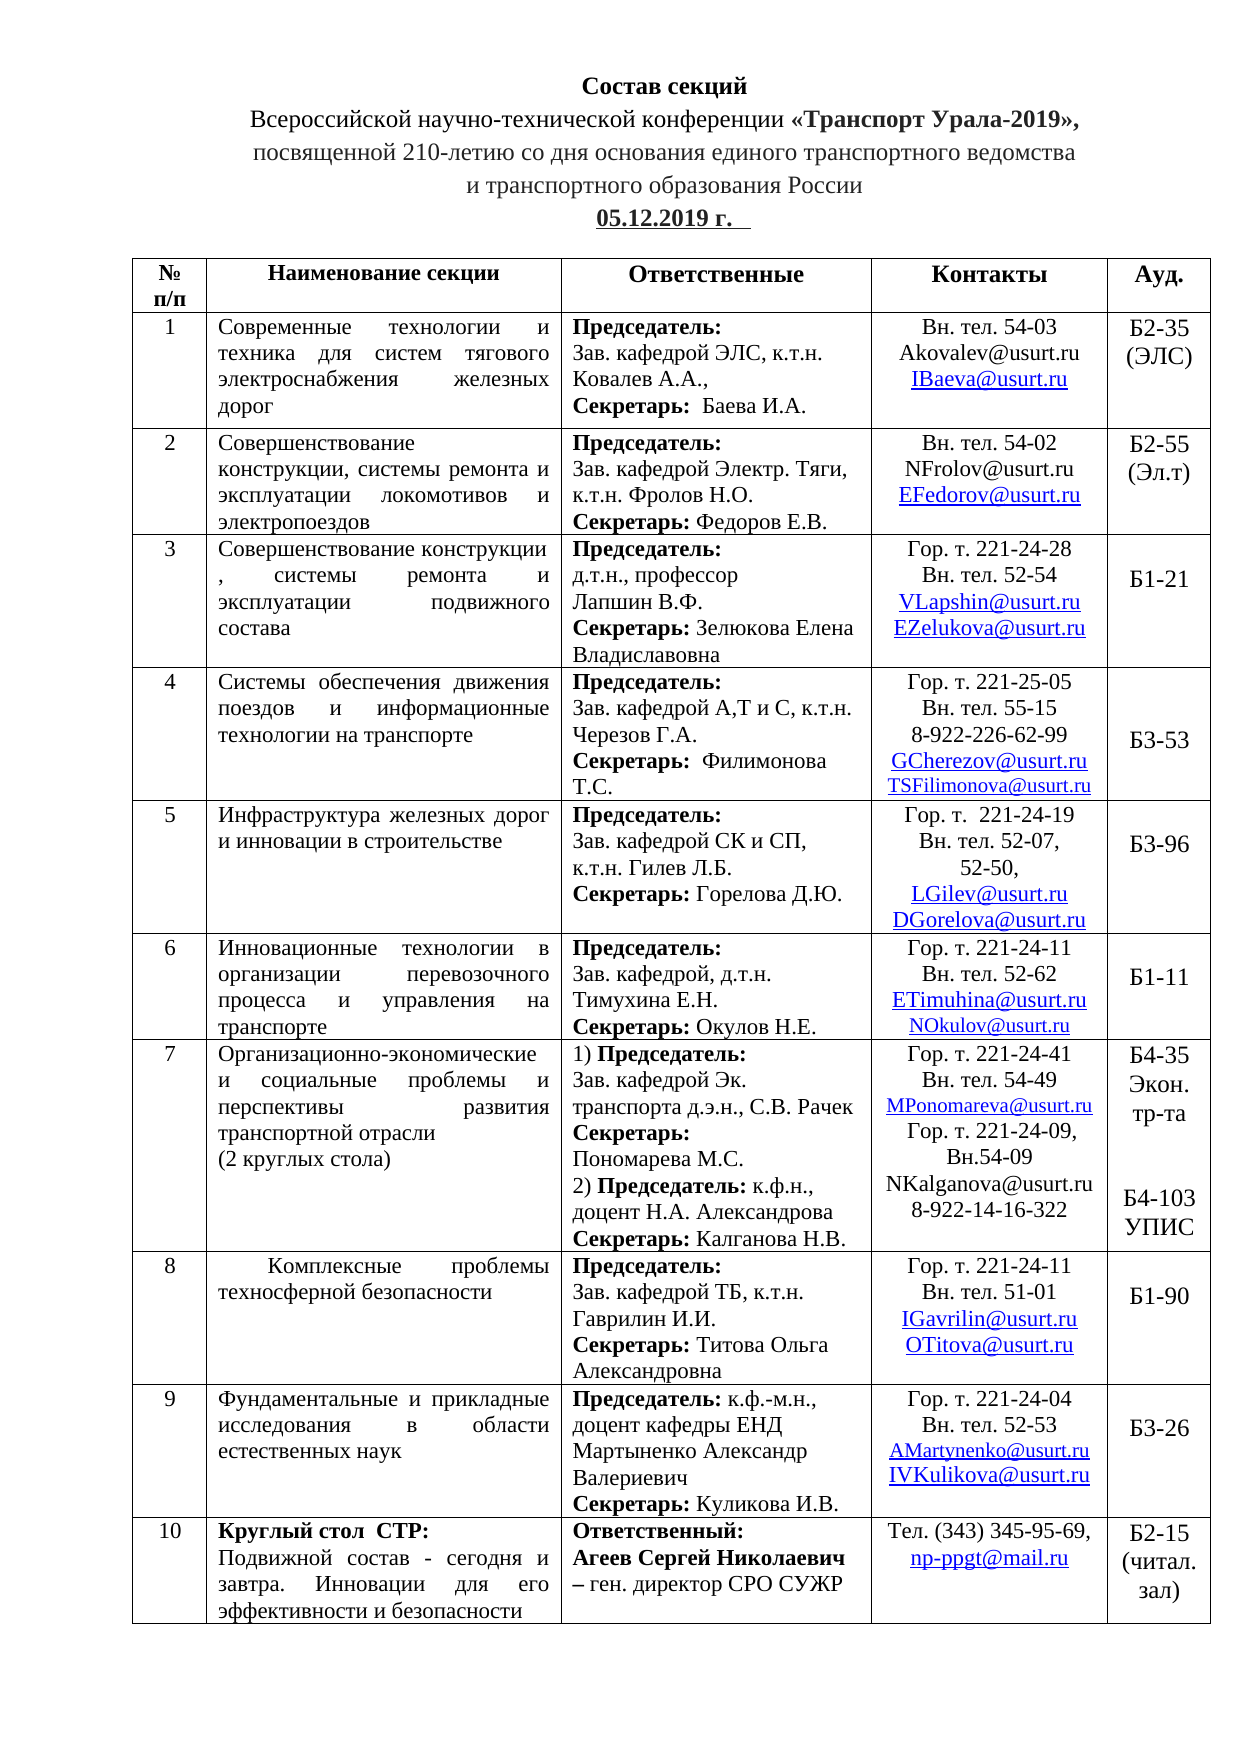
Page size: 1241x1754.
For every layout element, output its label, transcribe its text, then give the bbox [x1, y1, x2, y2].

table_cell Б1-21 [1108, 535, 1210, 667]
table_cell Гор. т. 221-24-28 Вн. тел. 52-54 VLapshin@usurt.ru EZelukova@usurt.ru [872, 535, 1107, 667]
table_header Ауд. [1108, 259, 1210, 312]
table_cell 2 [133, 429, 206, 534]
table_cell Председатель: д.т.н., профессор Лапшин В.Ф. Секретарь: Зелюкова Елена Владиславовна [562, 535, 871, 667]
table_cell 7 [133, 1040, 206, 1251]
table_header Контакты [872, 259, 1107, 312]
table_cell Вн. тел. 54-03 Akovalev@usurt.ru IBaeva@usurt.ru [872, 313, 1107, 428]
table_header Наименование секции [207, 259, 561, 312]
table_cell Гор. т. 221-25-05 Вн. тел. 55-15 8-922-226-62-99 GCherezov@usurt.ru TSFilimonova@usurt.ru [872, 668, 1107, 800]
table_cell Современные технологии и техника для систем тягового электроснабжения железных дорог [207, 313, 561, 428]
table_cell Фундаментальные и прикладные исследования в области естественных наук [207, 1385, 561, 1517]
table_cell 1) Председатель: Зав. кафедрой Эк. транспорта д.э.н., С.В. Рачек Секретарь: Пономарева М.С. 2) Председатель: к.ф.н., доцент Н.А. Александрова Секретарь: Калганова Н.В. [562, 1040, 871, 1251]
table_cell Гор. т. 221-24-11 Вн. тел. 52-62 ETimuhina@usurt.ru NOkulov@usurt.ru [872, 934, 1107, 1039]
table_cell Б3-96 [1108, 801, 1210, 933]
table_cell Председатель: Зав. кафедрой, д.т.н. Тимухина Е.Н. Секретарь: Окулов Н.Е. [562, 934, 871, 1039]
table_cell Б3-26 [1108, 1385, 1210, 1517]
table_cell Б1-90 [1108, 1252, 1210, 1384]
table_cell 4 [133, 668, 206, 800]
table_cell 8 [133, 1252, 206, 1384]
table_cell Б2-15 (читал. зал) [1108, 1518, 1210, 1623]
table_cell Системы обеспечения движения поездов и информационные технологии на транспорте [207, 668, 561, 800]
table_cell Тел. (343) 345-95-69, np-ppgt@mail.ru [872, 1518, 1107, 1623]
table_cell Б2-35 (ЭЛС) [1108, 313, 1210, 428]
table_cell Председатель: Зав. кафедрой СК и СП, к.т.н. Гилев Л.Б. Секретарь: Горелова Д.Ю. [562, 801, 871, 933]
text Всероссийской научно-технической конференции «Транспорт Урала-2019», [177, 104, 1152, 133]
table_cell Б1-11 [1108, 934, 1210, 1039]
table_cell Гор. т. 221-24-19 Вн. тел. 52-07, 52-50, LGilev@usurt.ru DGorelova@usurt.ru [872, 801, 1107, 933]
table_cell Вн. тел. 54-02 NFrolov@usurt.ru EFedorov@usurt.ru [872, 429, 1107, 534]
text 05.12.2019 г. [177, 203, 1152, 232]
table_cell Председатель: Зав. кафедрой ТБ, к.т.н. Гаврилин И.И. Секретарь: Титова Ольга Александровна [562, 1252, 871, 1384]
table_cell Гор. т. 221-24-41 Вн. тел. 54-49 MPonomareva@usurt.ru Гор. т. 221-24-09, Вн.54-09 NKalganova@usurt.ru 8-922-14-16-322 [872, 1040, 1107, 1251]
table_cell Председатель: Зав. кафедрой Электр. Тяги, к.т.н. Фролов Н.О. Секретарь: Федоров Е.В. [562, 429, 871, 534]
table_cell Председатель: Зав. кафедрой ЭЛС, к.т.н. Ковалев А.А., Секретарь: Баева И.А. [562, 313, 871, 428]
table_cell Инфраструктура железных дорог и инновации в строительстве [207, 801, 561, 933]
table_cell Организационно-экономические и социальные проблемы и перспективы развития транспортной отрасли (2 круглых стола) [207, 1040, 561, 1251]
table_cell Инновационные технологии в организации перевозочного процесса и управления на транспорте [207, 934, 561, 1039]
table_cell 5 [133, 801, 206, 933]
table_cell 9 [133, 1385, 206, 1517]
table_cell 3 [133, 535, 206, 667]
text посвященной 210-летию со дня основания единого транспортного ведомства [177, 137, 1152, 166]
table_cell 6 [133, 934, 206, 1039]
table_header № п/п [133, 259, 206, 312]
table_cell Комплексные проблемы техносферной безопасности [207, 1252, 561, 1384]
text и транспортного образования России [177, 170, 1152, 199]
table_cell 10 [133, 1518, 206, 1623]
table_cell Гор. т. 221-24-11 Вн. тел. 51-01 IGavrilin@usurt.ru ОTitova@usurt.ru [872, 1252, 1107, 1384]
table_cell Ответственный: Агеев Сергей Николаевич – ген. директор СРО СУЖР [562, 1518, 871, 1623]
table_cell Совершенствование конструкции, системы ремонта и эксплуатации подвижного состава [207, 535, 561, 667]
table_cell Председатель: Зав. кафедрой А,Т и С, к.т.н. Черезов Г.А. Секретарь: Филимонова Т.С. [562, 668, 871, 800]
text Состав секций [177, 71, 1152, 99]
table_header Ответственные [562, 259, 871, 312]
table_cell Б2-55 (Эл.т) [1108, 429, 1210, 534]
table_cell Б3-53 [1108, 668, 1210, 800]
table_cell Председатель: к.ф.-м.н., доцент кафедры ЕНД Мартыненко Александр Валериевич Секретарь: Куликова И.В. [562, 1385, 871, 1517]
table_cell Круглый стол СТР: Подвижной состав - сегодня и завтра. Инновации для его эффективности и безопасности [207, 1518, 561, 1623]
table_cell Совершенствование конструкции, системы ремонта и эксплуатации локомотивов и электропоездов [207, 429, 561, 534]
table_cell Гор. т. 221-24-04 Вн. тел. 52-53 AMartynenko@usurt.ru IVKulikova@usurt.ru [872, 1385, 1107, 1517]
table_cell Б4-35 Экон. тр-та Б4-103 УПИС [1108, 1040, 1210, 1251]
table_cell 1 [133, 313, 206, 428]
